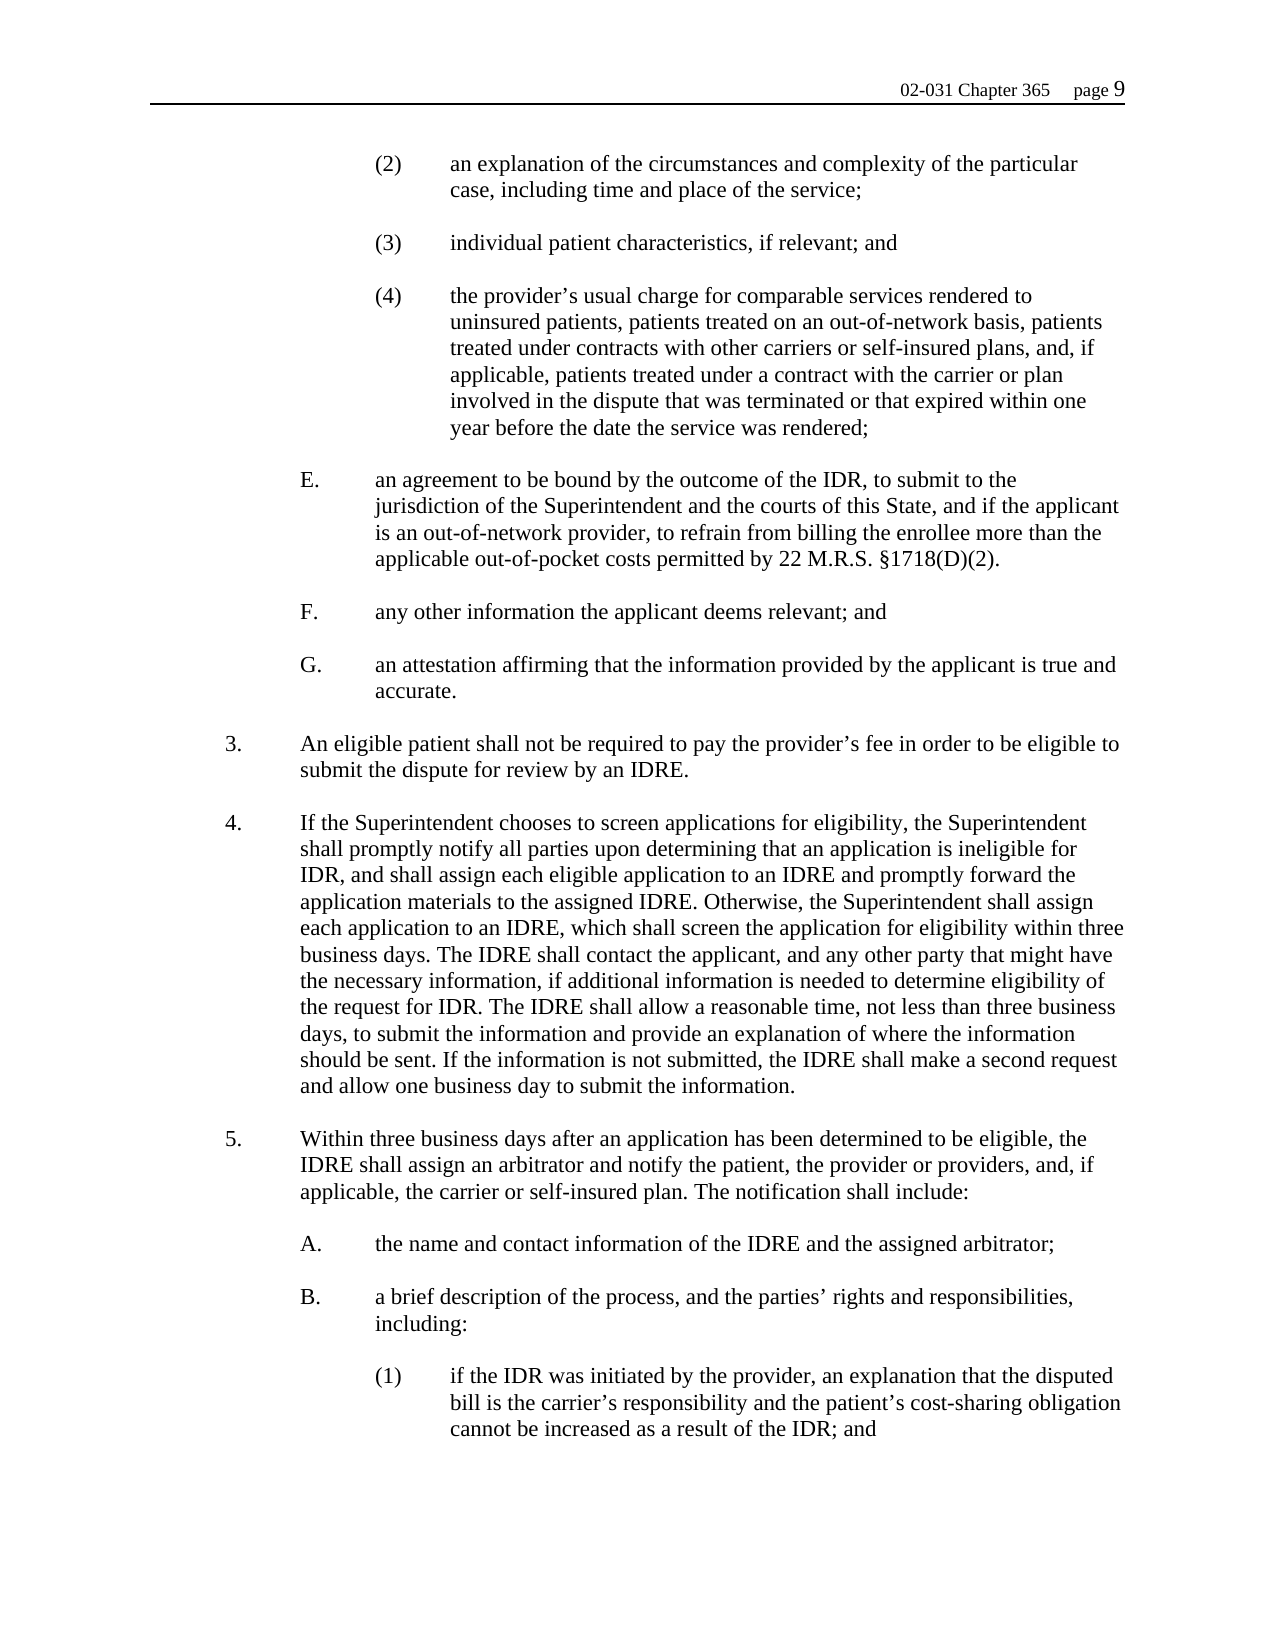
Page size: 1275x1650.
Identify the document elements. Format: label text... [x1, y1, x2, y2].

text (4) the provider’s usual charge for comparable services rendered to uninsured patients, patients treated on an out-of-network basis, patients treated under contracts with other carriers or self-insured plans, and, if applicable, patients treated under a contract with the carrier or plan involved in the dispute that was terminated or that expired within one year before the date the service was rendered; [375, 282, 1125, 440]
text A. the name and contact information of the IDRE and the assigned arbitrator; [300, 1231, 1125, 1257]
text G. an attestation affirming that the information provided by the applicant is true and accurate. [300, 651, 1125, 703]
text 4. If the Superintendent chooses to screen applications for eligibility, the Superintendent shall promptly notify all parties upon determining that an application is ineligible for IDR, and shall assign each eligible application to an IDRE and promptly forward the application materials to the assigned IDRE. Otherwise, the Superintendent shall assign each application to an IDRE, which shall screen the application for eligibility within three business days. The IDRE shall contact the applicant, and any other party that might have the necessary information, if additional information is needed to determine eligibility of the request for IDR. The IDRE shall allow a reasonable time, not less than three business days, to submit the information and provide an explanation of where the information should be sent. If the information is not submitted, the IDRE shall make a second request and allow one business day to submit the information. [225, 809, 1125, 1099]
text (1) if the IDR was initiated by the provider, an explanation that the disputed bill is the carrier’s responsibility and the patient’s cost-sharing obligation cannot be increased as a result of the IDR; and [375, 1362, 1125, 1441]
text E. an agreement to be bound by the outcome of the IDR, to submit to the jurisdiction of the Superintendent and the courts of this State, and if the applicant is an out-of-network provider, to refrain from billing the enrollee more than the applicable out-of-pocket costs permitted by 22 M.R.S. §1718(D)(2). [300, 466, 1125, 572]
text F. any other information the applicant deems relevant; and [300, 598, 1125, 624]
text B. a brief description of the process, and the parties’ rights and responsibilities, including: [300, 1283, 1125, 1336]
text (3) individual patient characteristics, if relevant; and [375, 229, 1125, 255]
text 5. Within three business days after an application has been determined to be eligible, the IDRE shall assign an arbitrator and notify the patient, the provider or providers, and, if applicable, the carrier or self-insured plan. The notification shall include: [225, 1125, 1125, 1204]
text 3. An eligible patient shall not be required to pay the provider’s fee in order to be eligible to submit the dispute for review by an IDRE. [225, 730, 1125, 782]
text (2) an explanation of the circumstances and complexity of the particular case, including time and place of the service; [375, 150, 1125, 203]
